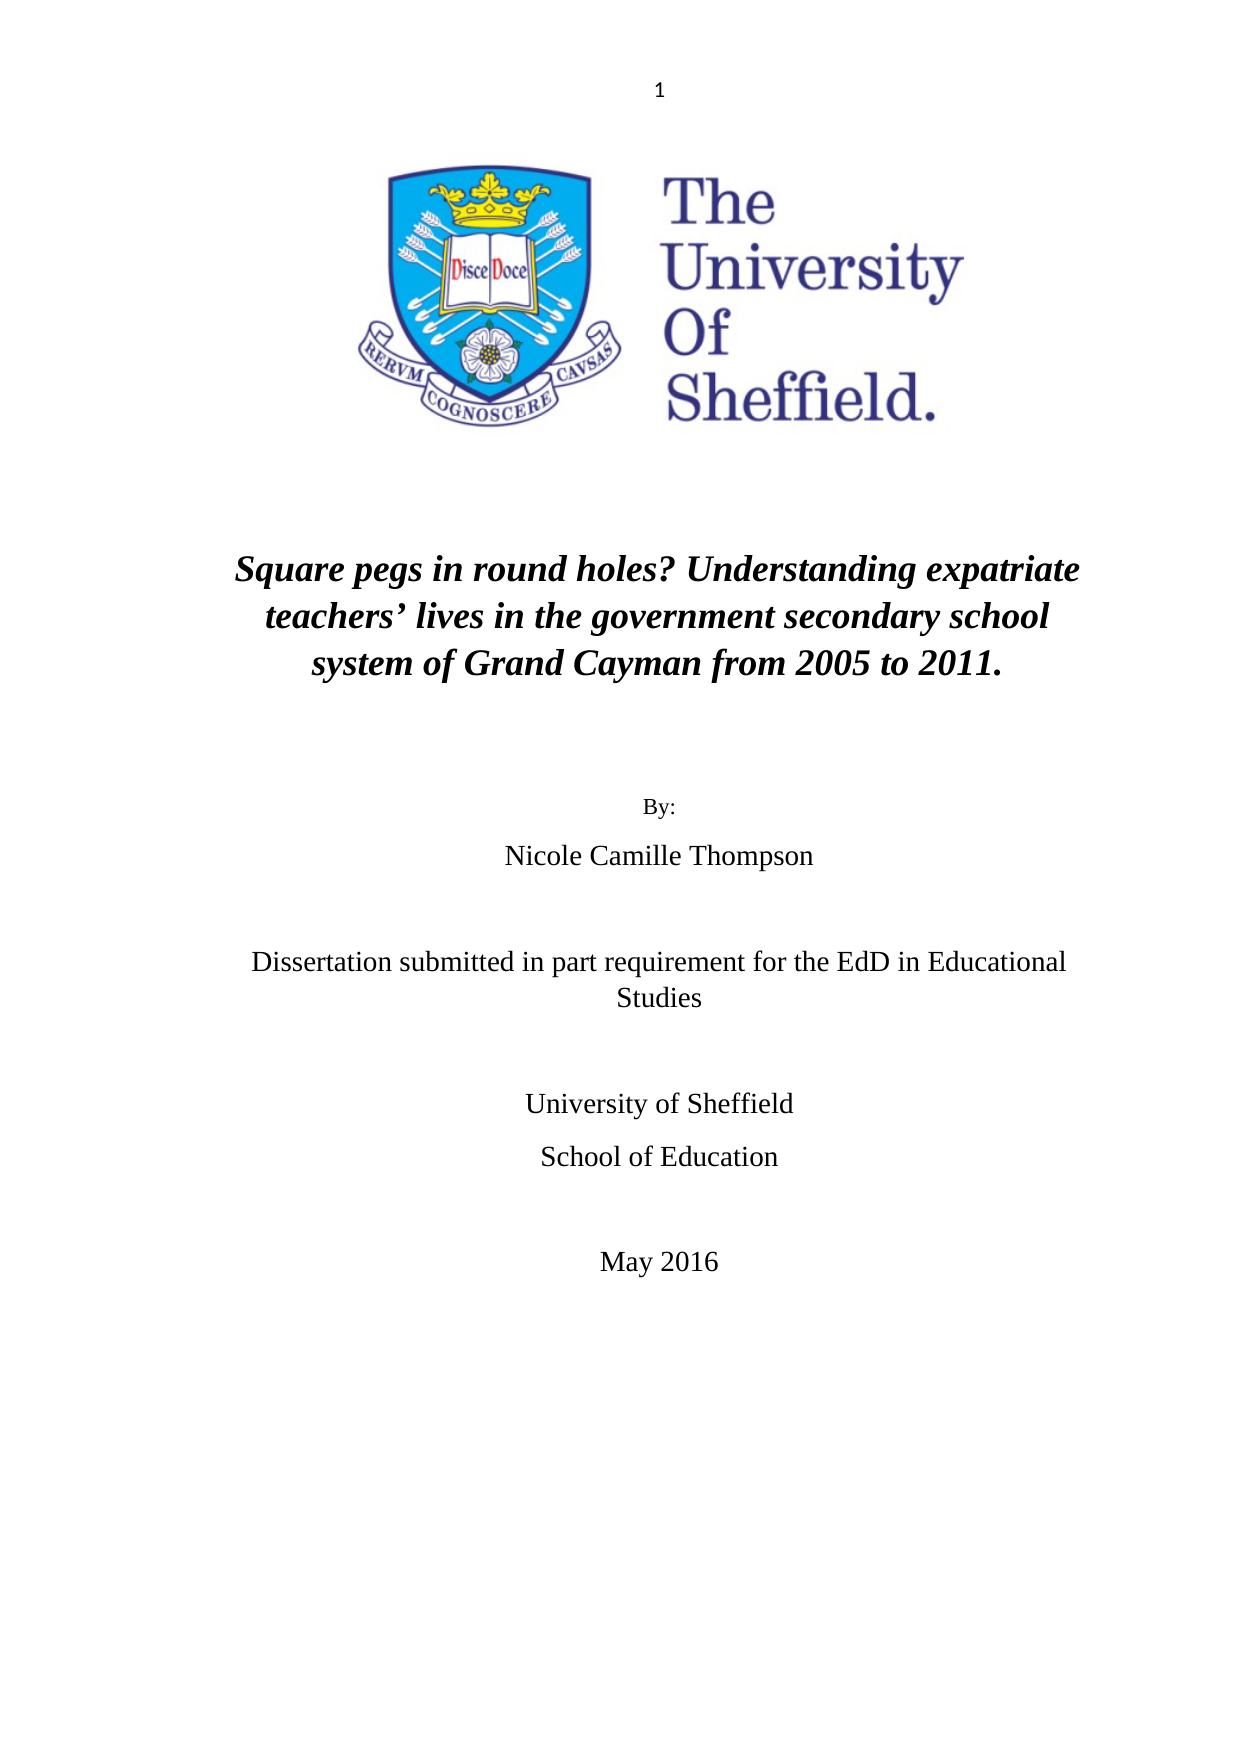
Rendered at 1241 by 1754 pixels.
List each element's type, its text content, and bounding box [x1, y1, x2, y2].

text Dissertation submitted in part requirement for the EdD in Educational Studies [225, 944, 1093, 1014]
text University of Sheffield [225, 1086, 1093, 1119]
text School of Education [225, 1139, 1093, 1172]
text By: [225, 793, 1093, 820]
text Square pegs in round holes? Understanding expatriate teachers’ lives in the government secondary school system of Grand Cayman from 2005 to 2011. [225, 547, 1093, 683]
text May 2016 [225, 1244, 1093, 1278]
text Nicole Camille Thompson [225, 838, 1093, 872]
